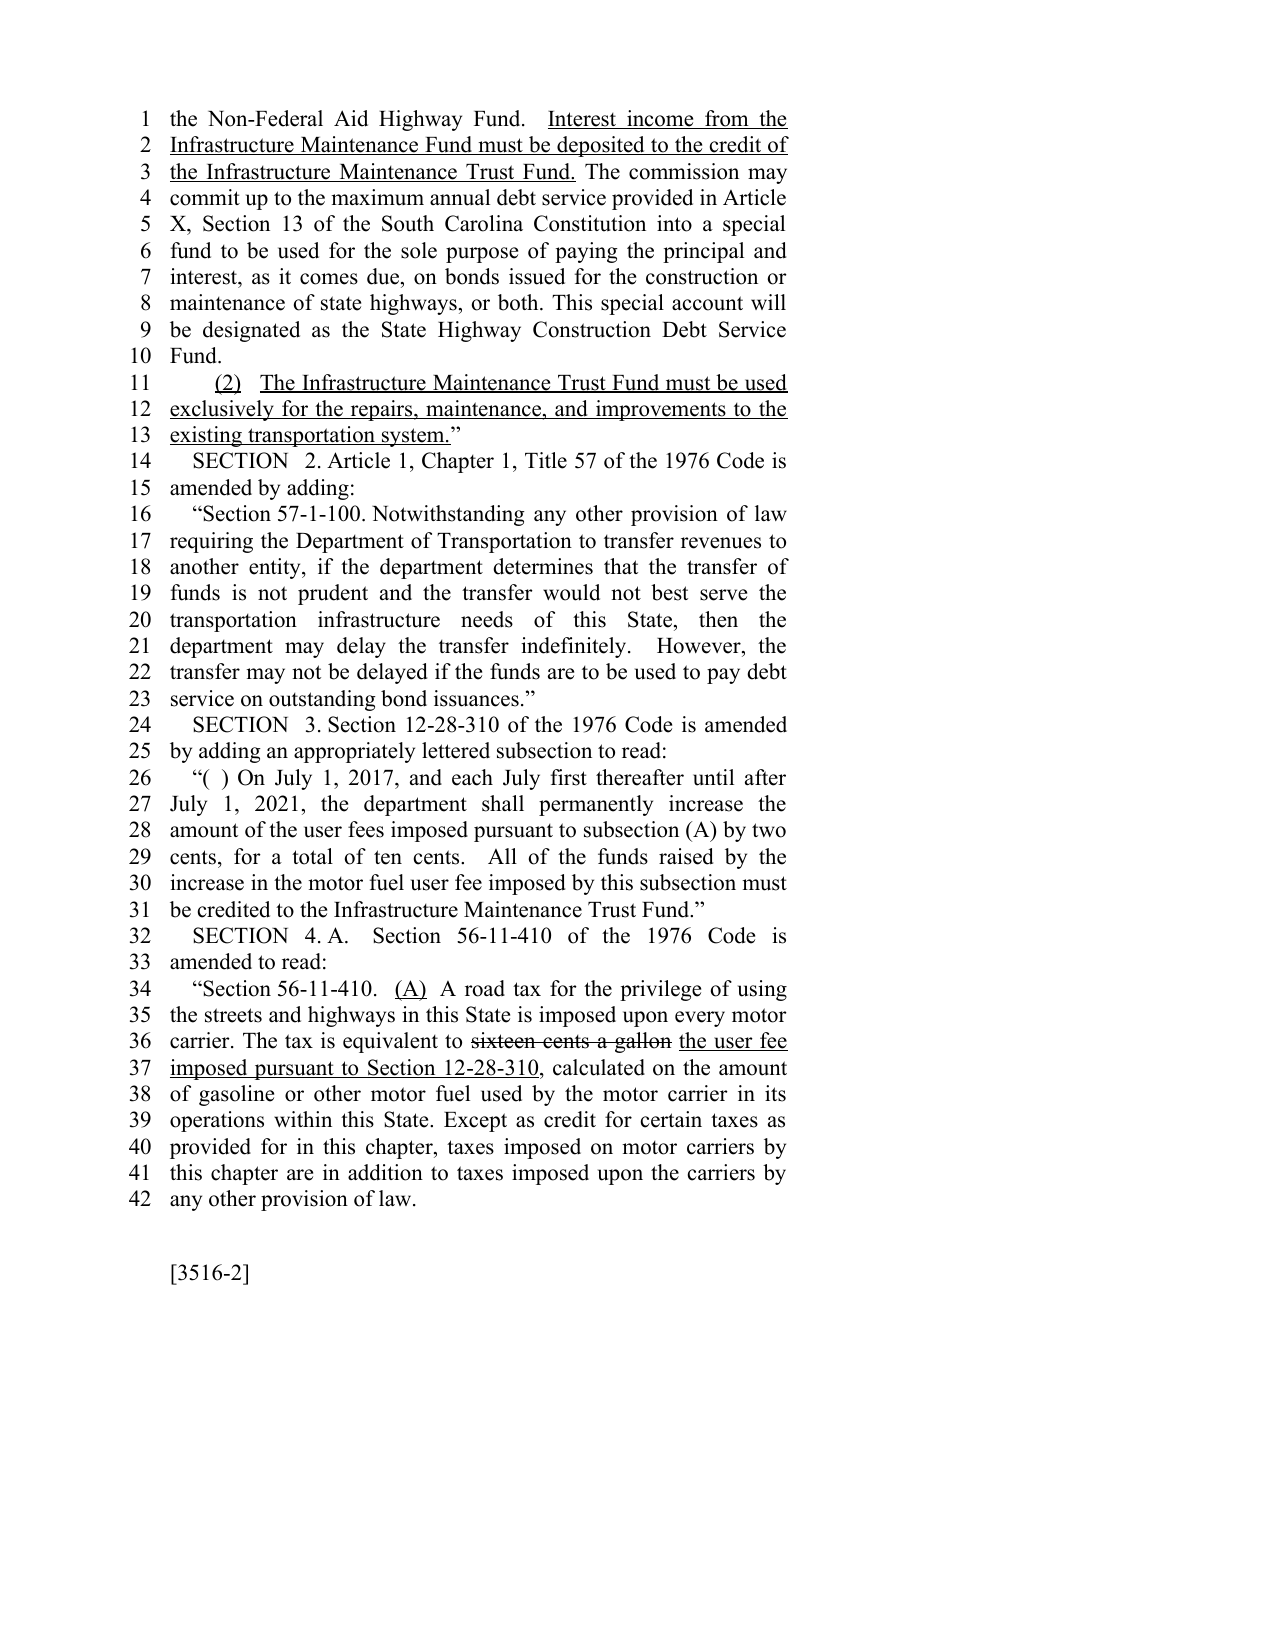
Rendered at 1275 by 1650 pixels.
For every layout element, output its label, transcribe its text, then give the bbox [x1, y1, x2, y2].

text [169, 105, 787, 154]
text SECTION 2. Article 1, Chapter 1, Title 57 of the 1976 Code is amended by adding: [169, 448, 787, 500]
text SECTION 3. Section 12-28-310 of the 1976 Code is amended by adding an appropriately lettered subsection to read: [169, 711, 787, 764]
text (2) The Infrastructure Maintenance Trust Fund must be used exclusively for the repairs, maintenance, and improvements to the existing transportation system.” [169, 368, 787, 418]
text “Section 56-11-410. (A) A road tax for the privilege of using the streets and highways in this State is imposed upon every motor carrier. The tax is equivalent to sixteen cents a gallon the user fee imposed pursuant to Section 12-28-310, calculated on the amount of gasoline or other motor fuel used by the motor carrier in its operations within this State. Except as credit for certain taxes as provided for in this chapter, taxes imposed on motor carriers by this chapter are in addition to taxes imposed upon the carriers by any other provision of law. [169, 975, 787, 1212]
text “( ) On July 1, 2017, and each July first thereafter until after July 1, 2021, the department shall permanently increase the amount of the user fees imposed pursuant to subsection (A) by two cents, for a total of ten cents. All of the funds raised by the increase in the motor fuel user fee imposed by this subsection must be credited to the Infrastructure Maintenance Trust Fund.” [169, 764, 787, 922]
text “Section 57-1-100. Notwithstanding any other provision of law requiring the Department of Transportation to transfer revenues to another entity, if the department determines that the transfer of funds is not prudent and the transfer would not best serve the transportation infrastructure needs of this State, then the department may delay the transfer indefinitely. However, the transfer may not be delayed if the funds are to be used to pay debt service on outstanding bond issuances.” [169, 500, 787, 711]
text SECTION 4. A. Section 56-11-410 of the 1976 Code is amended to read: [169, 922, 787, 975]
text (2) The Infrastructure Maintenance Trust Fund must be used exclusively for the repairs, maintenance, and improvements to the existing transportation system.” [169, 419, 787, 448]
